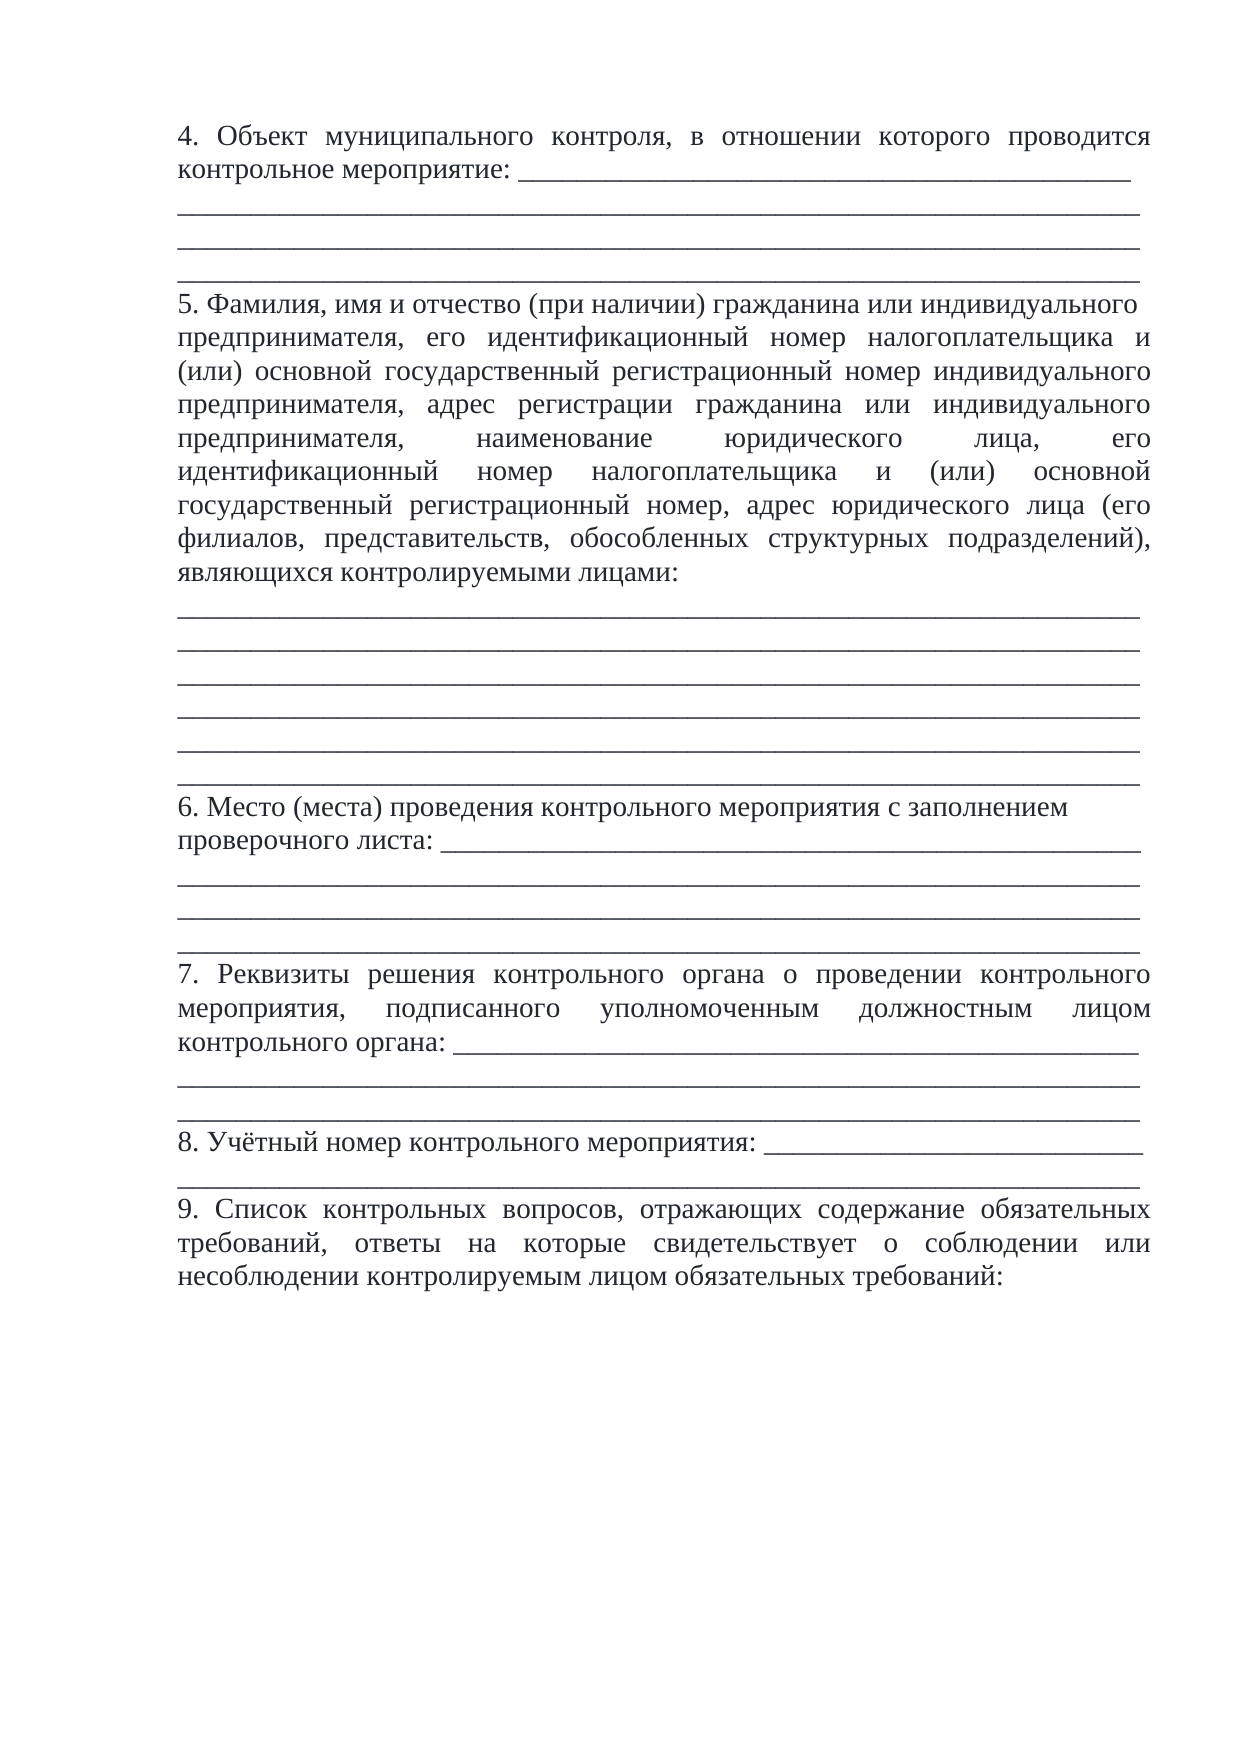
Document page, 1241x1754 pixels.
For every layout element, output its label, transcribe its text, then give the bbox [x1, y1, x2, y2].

text 5. Фамилия, имя и отчество (при наличии) гражданина или индивидуального [177, 286, 1152, 319]
text ______________________________________________________________________________________________________________________________________________________________________________________________________ [177, 856, 1152, 957]
text 9. Список контрольных вопросов, отражающих содержание обязательных требований, ответы на которые свидетельствует о соблюдении или несоблюдении контролируемым лицом обязательных требований: [177, 1191, 1152, 1292]
text ____________________________________________________________________________________________________________________________________ [177, 1057, 1152, 1124]
text ____________________________________________________________________________________________________________________________________________________________________________________________________________________________________________________________________________________________________________________________________________________________________________________________________________ [177, 588, 1152, 789]
text 4. Объект муниципального контроля, в отношении которого проводится контрольное мероприятие: __________________________________________ [177, 118, 1152, 185]
text __________________________________________________________________ [177, 1158, 1152, 1191]
text 8. Учётный номер контрольного мероприятия: __________________________ [177, 1124, 1152, 1158]
text 7. Реквизиты решения контрольного органа о проведении контрольного мероприятия, подписанного уполномоченным должностным лицом контрольного органа: _______________________________________________ [177, 957, 1152, 1057]
text проверочного листа: ________________________________________________ [177, 822, 1152, 856]
text ______________________________________________________________________________________________________________________________________________________________________________________________________ [177, 185, 1152, 286]
text предпринимателя, его идентификационный номер налогоплательщика и (или) основной государственный регистрационный номер индивидуального предпринимателя, адрес регистрации гражданина или индивидуального предпринимателя, наименование юридического лица, его идентификационный номер налогоплательщика и (или) основной государственный регистрационный номер, адрес юридического лица (его филиалов, представительств, обособленных структурных подразделений), являющихся контролируемыми лицами: [177, 319, 1152, 588]
text 6. Место (места) проведения контрольного мероприятия с заполнением [177, 789, 1152, 822]
